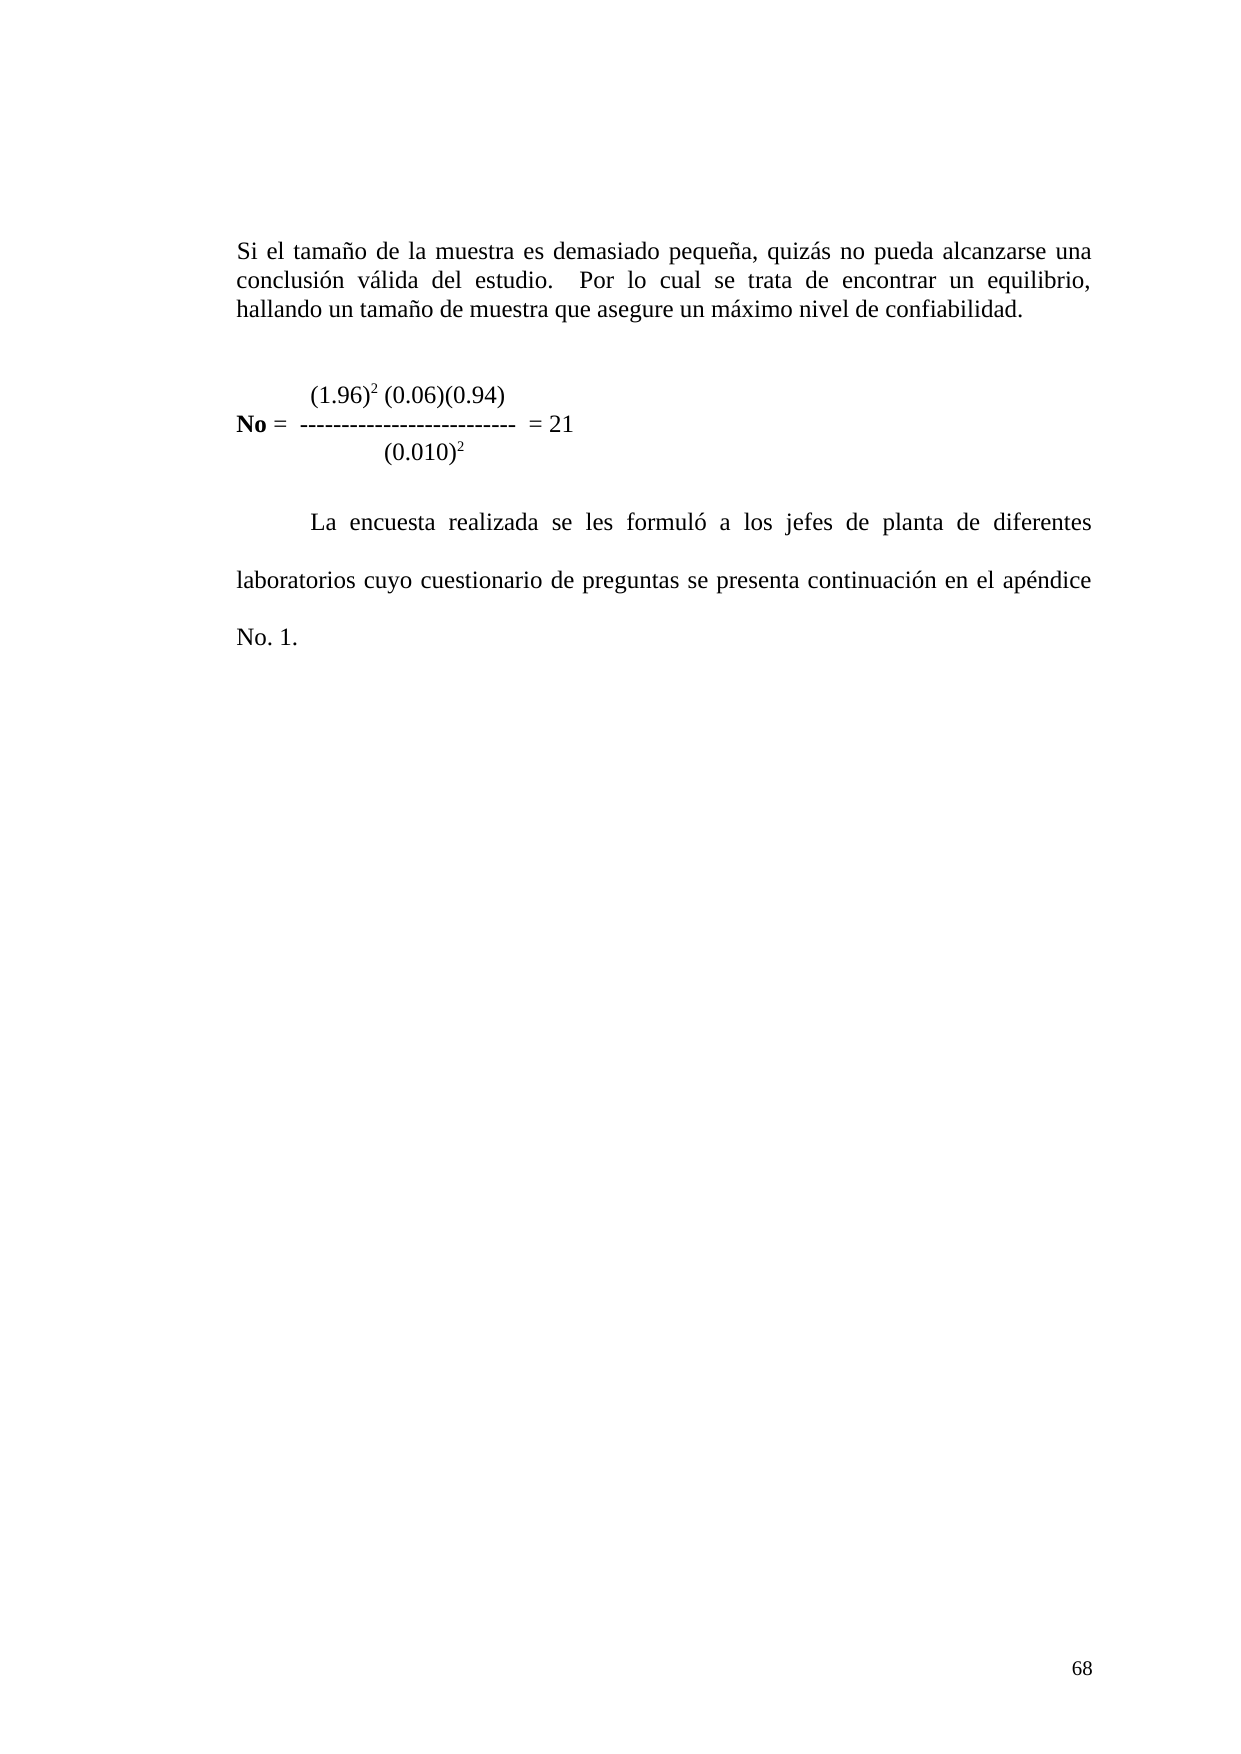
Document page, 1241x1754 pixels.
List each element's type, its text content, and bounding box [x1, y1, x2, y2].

text Si el tamaño de la muestra es demasiado pequeña, quizás no pueda alcanzarse una conclusión válida del estudio. Por lo cual se trata de encontrar un equilibrio, hallando un tamaño de muestra que asegure un máximo nivel de confiabilidad. [236, 236, 1092, 322]
text No = -------------------------- = 21 [236, 409, 1092, 437]
text La encuesta realizada se les formuló a los jefes de planta de diferentes laboratorios cuyo cuestionario de preguntas se presenta continuación en el apéndice No. 1. [236, 507, 1092, 651]
text (1.96)2 (0.06)(0.94) [236, 380, 1092, 409]
text (0.010)2 [236, 437, 1092, 466]
